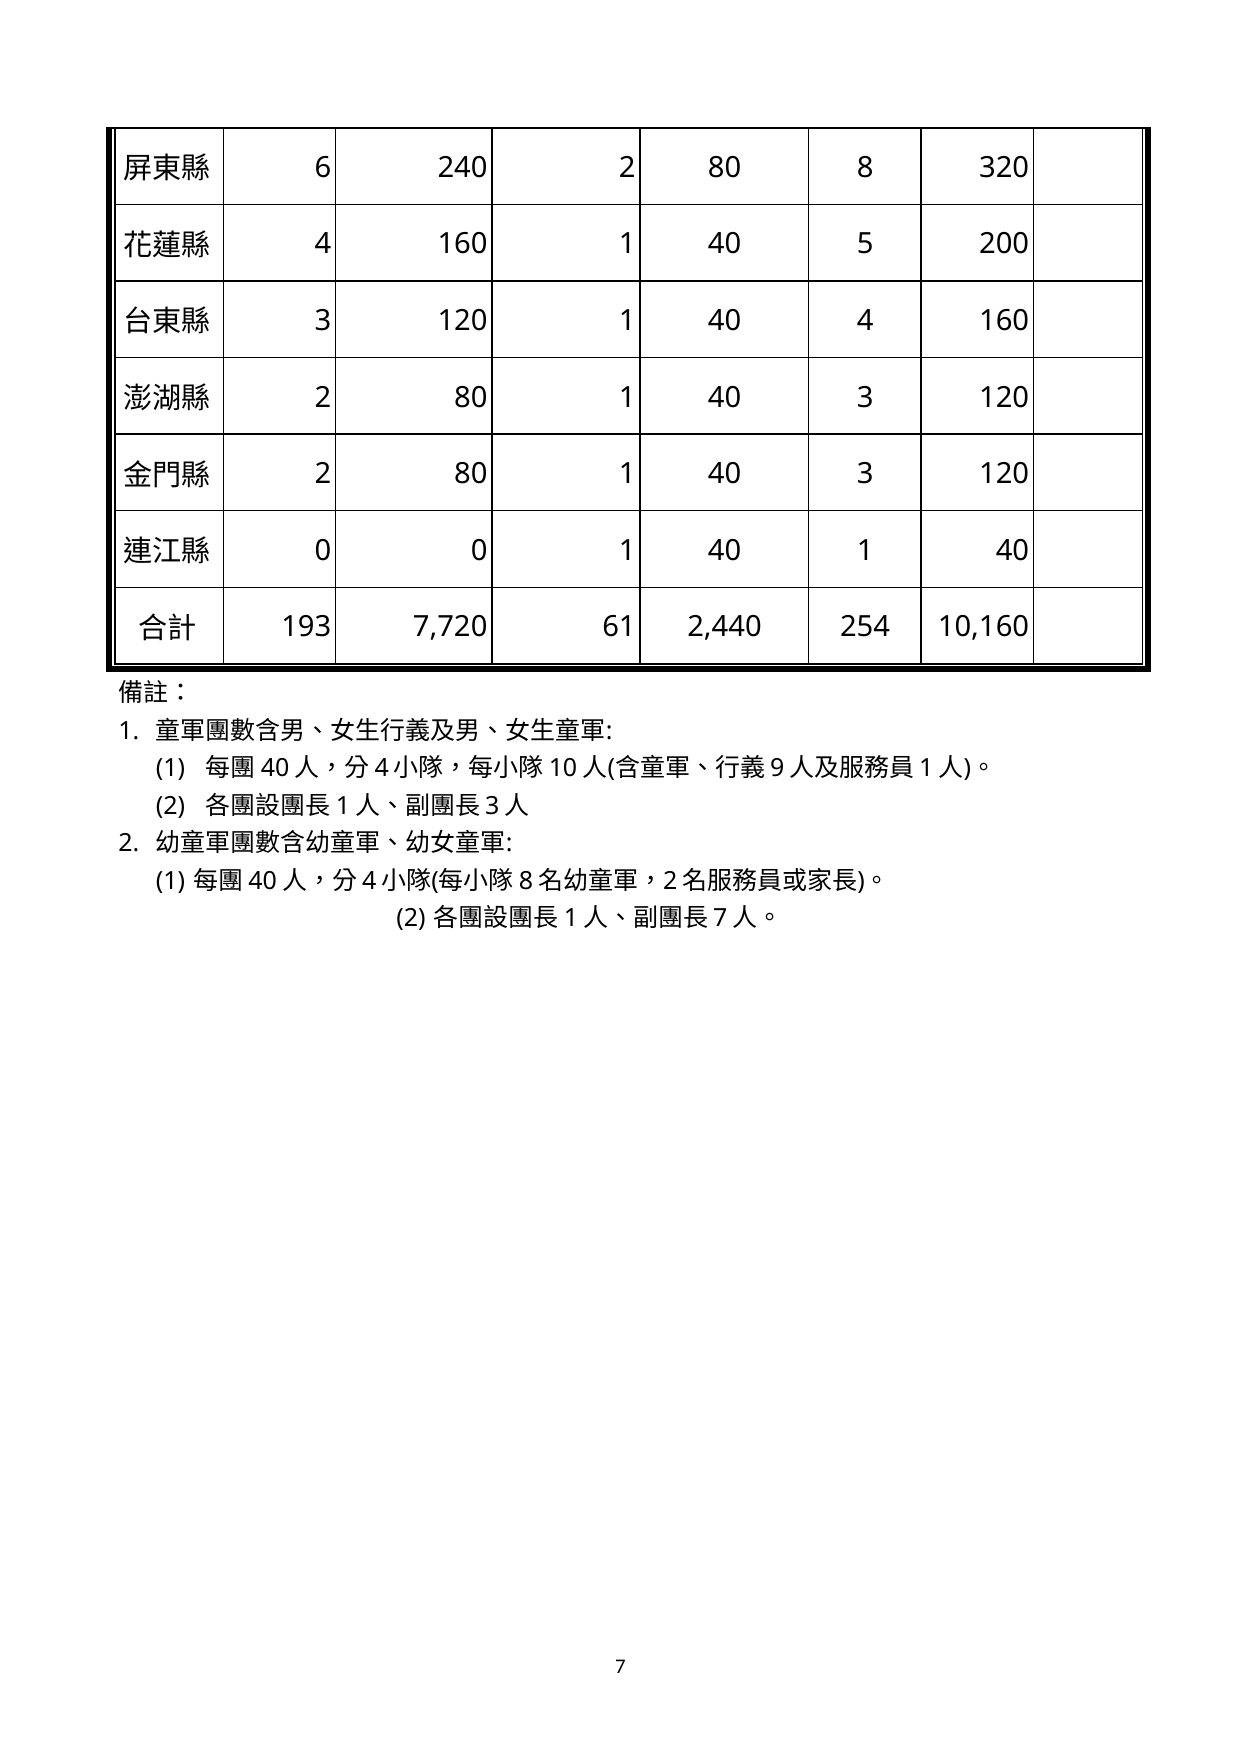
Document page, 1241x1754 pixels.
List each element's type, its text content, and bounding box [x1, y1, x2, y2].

table_cell 160 [336, 205, 491, 280]
table_cell [1034, 129, 1142, 203]
table_cell 120 [922, 358, 1033, 433]
table_cell 2 [493, 129, 639, 203]
table_cell [1034, 282, 1142, 357]
table_cell 花蓮縣 [116, 205, 223, 280]
table_cell 120 [336, 282, 491, 357]
table_cell 1 [493, 282, 639, 357]
list 幼童軍團數含幼童軍、幼女童軍: [118, 822, 1122, 860]
table_cell 7,720 [336, 588, 491, 663]
table_cell 6 [224, 129, 335, 203]
table_cell 61 [493, 588, 639, 663]
table_cell 0 [224, 511, 335, 586]
table_cell 3 [809, 435, 920, 510]
table_cell 254 [809, 588, 920, 663]
table_cell 40 [922, 511, 1033, 586]
table_cell 40 [641, 435, 808, 510]
table_cell 40 [641, 511, 808, 586]
table_cell 193 [224, 588, 335, 663]
table_cell 2 [224, 435, 335, 510]
table_cell 40 [641, 358, 808, 433]
table_cell 1 [493, 435, 639, 510]
list 童軍團數含男、女生行義及男、女生童軍: [118, 710, 1122, 747]
table_cell 4 [809, 282, 920, 357]
table_cell [1034, 435, 1142, 510]
table_cell 1 [809, 511, 920, 586]
table_cell 2 [224, 358, 335, 433]
table_cell 屏東縣 [116, 129, 223, 203]
table_cell 240 [336, 129, 491, 203]
table_cell 台東縣 [116, 282, 223, 357]
table_cell 200 [922, 205, 1033, 280]
table_cell 1 [493, 358, 639, 433]
table_cell 澎湖縣 [116, 358, 223, 433]
table_cell 320 [922, 129, 1033, 203]
table_cell [1034, 358, 1142, 433]
table_cell 10,160 [922, 588, 1033, 663]
table_cell [1034, 205, 1142, 280]
table_cell 160 [922, 282, 1033, 357]
list 每團40人，分4小隊，每小隊10人(含童軍、行義9人及服務員1人)。 [156, 747, 1023, 785]
table_cell 0 [336, 511, 491, 586]
table_cell 連江縣 [116, 511, 223, 586]
table_cell 8 [809, 129, 920, 203]
table_cell 80 [641, 129, 808, 203]
list 每團40人，分4小隊(每小隊8名幼童軍，2名服務員或家長)。 [156, 860, 1023, 897]
table_cell 40 [641, 205, 808, 280]
table_cell 3 [809, 358, 920, 433]
table_cell 4 [224, 205, 335, 280]
table_cell 2,440 [641, 588, 808, 663]
table_cell 1 [493, 511, 639, 586]
table_cell 金門縣 [116, 435, 223, 510]
table_cell 合計 [116, 588, 223, 663]
table_cell 1 [493, 205, 639, 280]
table_cell 80 [336, 435, 491, 510]
table_cell 3 [224, 282, 335, 357]
text 備註： [118, 672, 1122, 710]
table_cell 5 [809, 205, 920, 280]
table_cell 40 [641, 282, 808, 357]
list 各團設團長1人、副團長3人 [156, 785, 1023, 822]
table_cell 120 [922, 435, 1033, 510]
table_cell [1034, 588, 1142, 663]
table_cell [1034, 511, 1142, 586]
list 各團設團長1人、副團長7人。 中華民國童軍第11次全國大露營個人報名表 [156, 897, 1023, 935]
table_cell 80 [336, 358, 491, 433]
